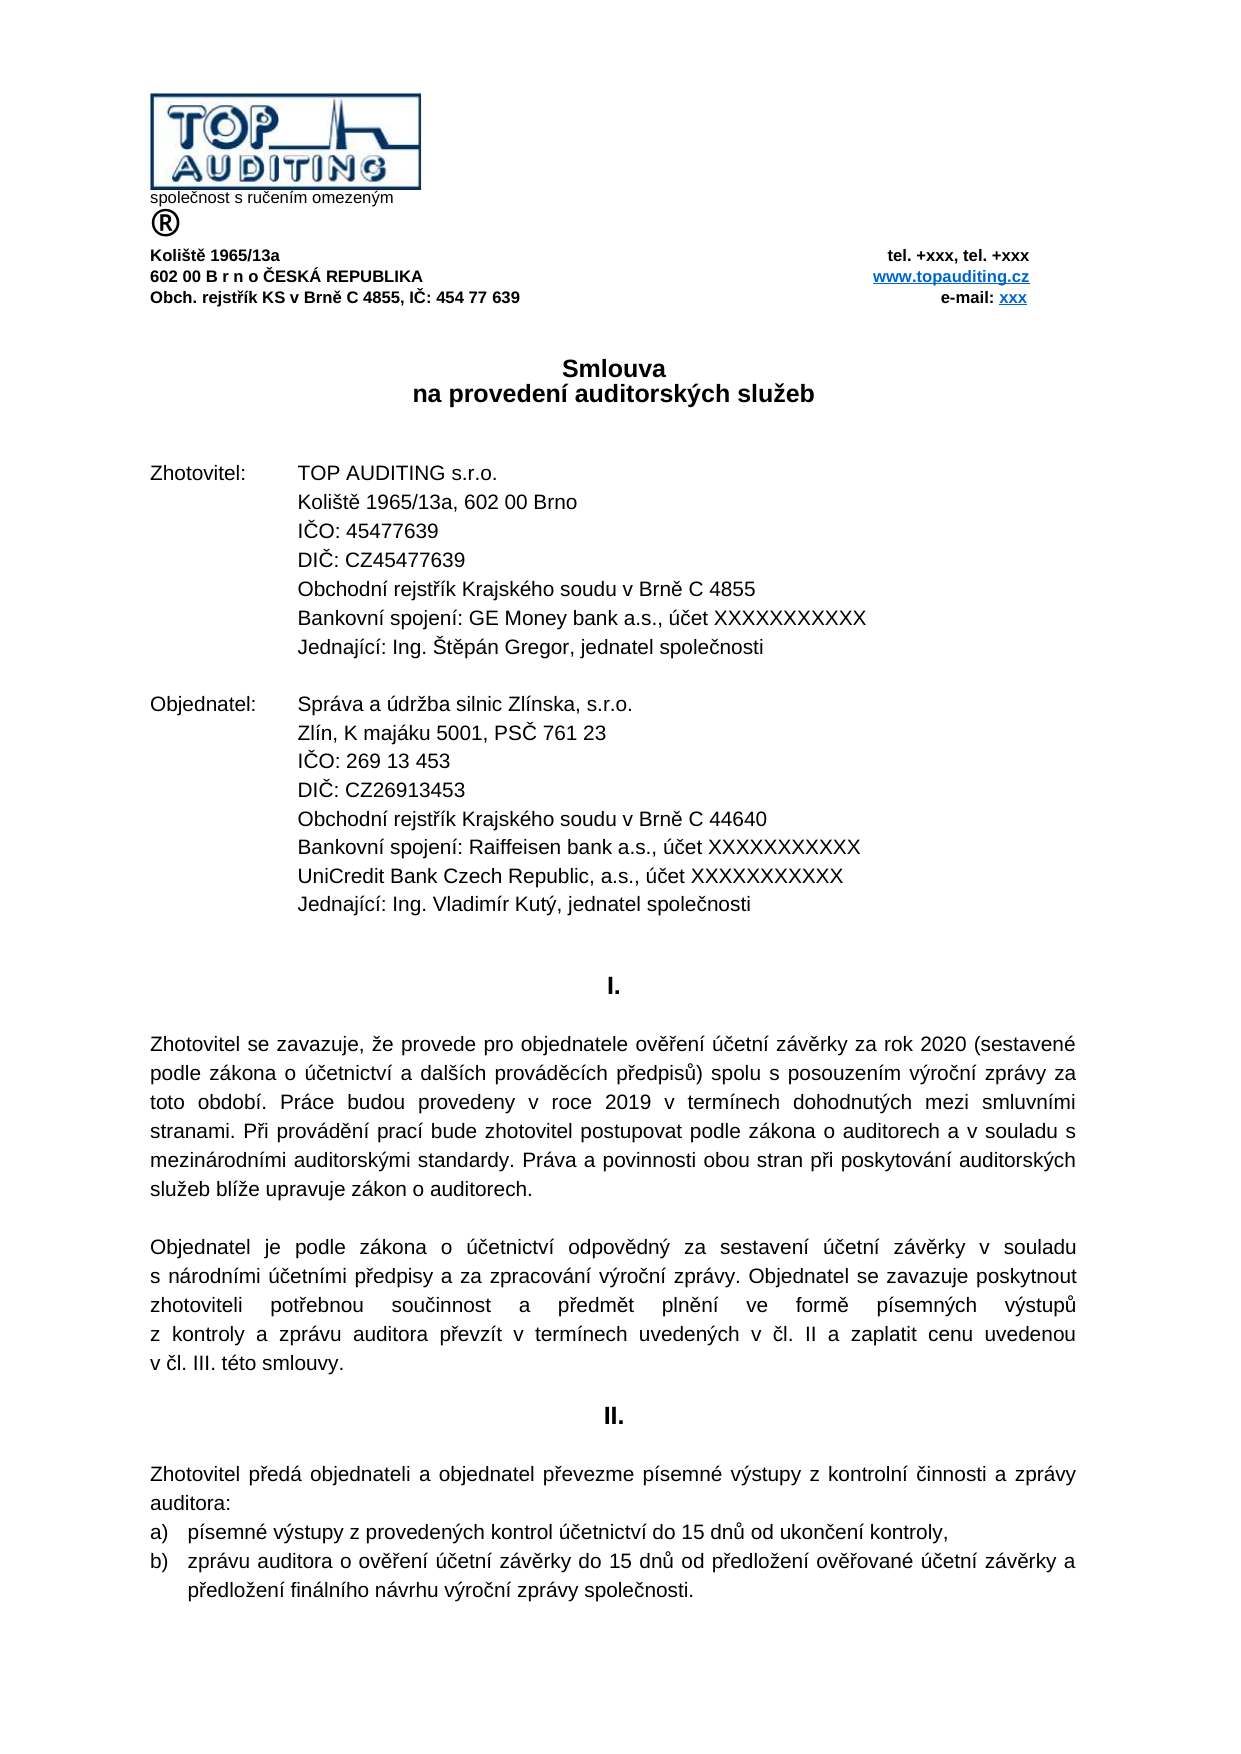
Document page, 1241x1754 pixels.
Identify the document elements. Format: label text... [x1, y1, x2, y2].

text společnost s ručením omezeným [150, 190, 1078, 207]
text DIČ: CZ26913453 [224, 774, 1078, 803]
text DIČ: CZ45477639 [224, 544, 1078, 573]
text 602 00 B r n o ČESKÁ REPUBLIKA www.topauditing.cz [150, 265, 1078, 286]
text Smlouva [150, 357, 1078, 382]
text Obchodní rejstřík Krajského soudu v Brně C 44640 [224, 803, 1078, 832]
text I. [150, 974, 1078, 999]
text Zhotovitel se zavazuje, že provede pro objednatele ověření účetní závěrky za rok 2020 (sestavené podle zákona o účetnictví a dalších prováděcích předpisů) spolu s posouzením výroční zprávy za toto období. Práce budou provedeny v roce 2019 v termínech dohodnutých mezi smluvními stranami. Při provádění prací bude zhotovitel postupovat podle zákona o auditorech a v souladu s mezinárodními auditorskými standardy. Práva a povinnosti obou stran při poskytování auditorských služeb blíže upravuje zákon o auditorech. [150, 1028, 1078, 1202]
text Objednatel je podle zákona o účetnictví odpovědný za sestavení účetní závěrky v souladu s národními účetními předpisy a za zpracování výroční zprávy. Objednatel se zavazuje poskytnout zhotoviteli potřebnou součinnost a předmět plnění ve formě písemných výstupů z kontroly a zprávu auditora převzít v termínech uvedených v čl. II a zaplatit cenu uvedenou v čl. III. této smlouvy. [150, 1231, 1078, 1376]
text Bankovní spojení: Raiffeisen bank a.s., účet XXXXXXXXXXX [224, 832, 1078, 860]
text UniCredit Bank Czech Republic, a.s., účet XXXXXXXXXXX [224, 860, 1078, 889]
list písemné výstupy z provedených kontrol účetnictví do 15 dnů od ukončení kontroly, [150, 1517, 1078, 1546]
text ® [150, 207, 1078, 244]
text na provedení auditorských služeb [150, 382, 1078, 407]
text Jednající: Ing. Štěpán Gregor, jednatel společnosti [224, 631, 1078, 660]
text Koliště 1965/13a, 602 00 Brno [297, 486, 1078, 515]
text II. [150, 1405, 1078, 1430]
picture [150, 93, 422, 190]
text IČO: 45477639 [224, 515, 1078, 544]
list zprávu auditora o ověření účetní závěrky do 15 dnů od předložení ověřované účetní závěrky a předložení finálního návrhu výroční zprávy společnosti. [150, 1546, 1078, 1603]
text Zhotovitel předá objednateli a objednatel převezme písemné výstupy z kontrolní činnosti a zprávy auditora: [150, 1459, 1078, 1517]
text Zhotovitel: TOP AUDITING s.r.o. [150, 457, 1078, 486]
text IČO: 269 13 453 [224, 746, 1078, 774]
text Objednatel: Správa a údržba silnic Zlínska, s.r.o. [150, 689, 1078, 717]
text Jednající: Ing. Vladimír Kutý, jednatel společnosti [224, 889, 1078, 917]
text Obchodní rejstřík Krajského soudu v Brně C 4855 [224, 573, 1078, 602]
text Bankovní spojení: GE Money bank a.s., účet XXXXXXXXXXX [224, 602, 1078, 631]
text Koliště 1965/13a tel. +xxx, tel. +xxx [150, 244, 1078, 265]
text Obch. rejstřík KS v Brně C 4855, IČ: 454 77 639 e-mail: xxx [150, 286, 1078, 307]
text Zlín, K majáku 5001, PSČ 761 23 [224, 717, 1078, 746]
